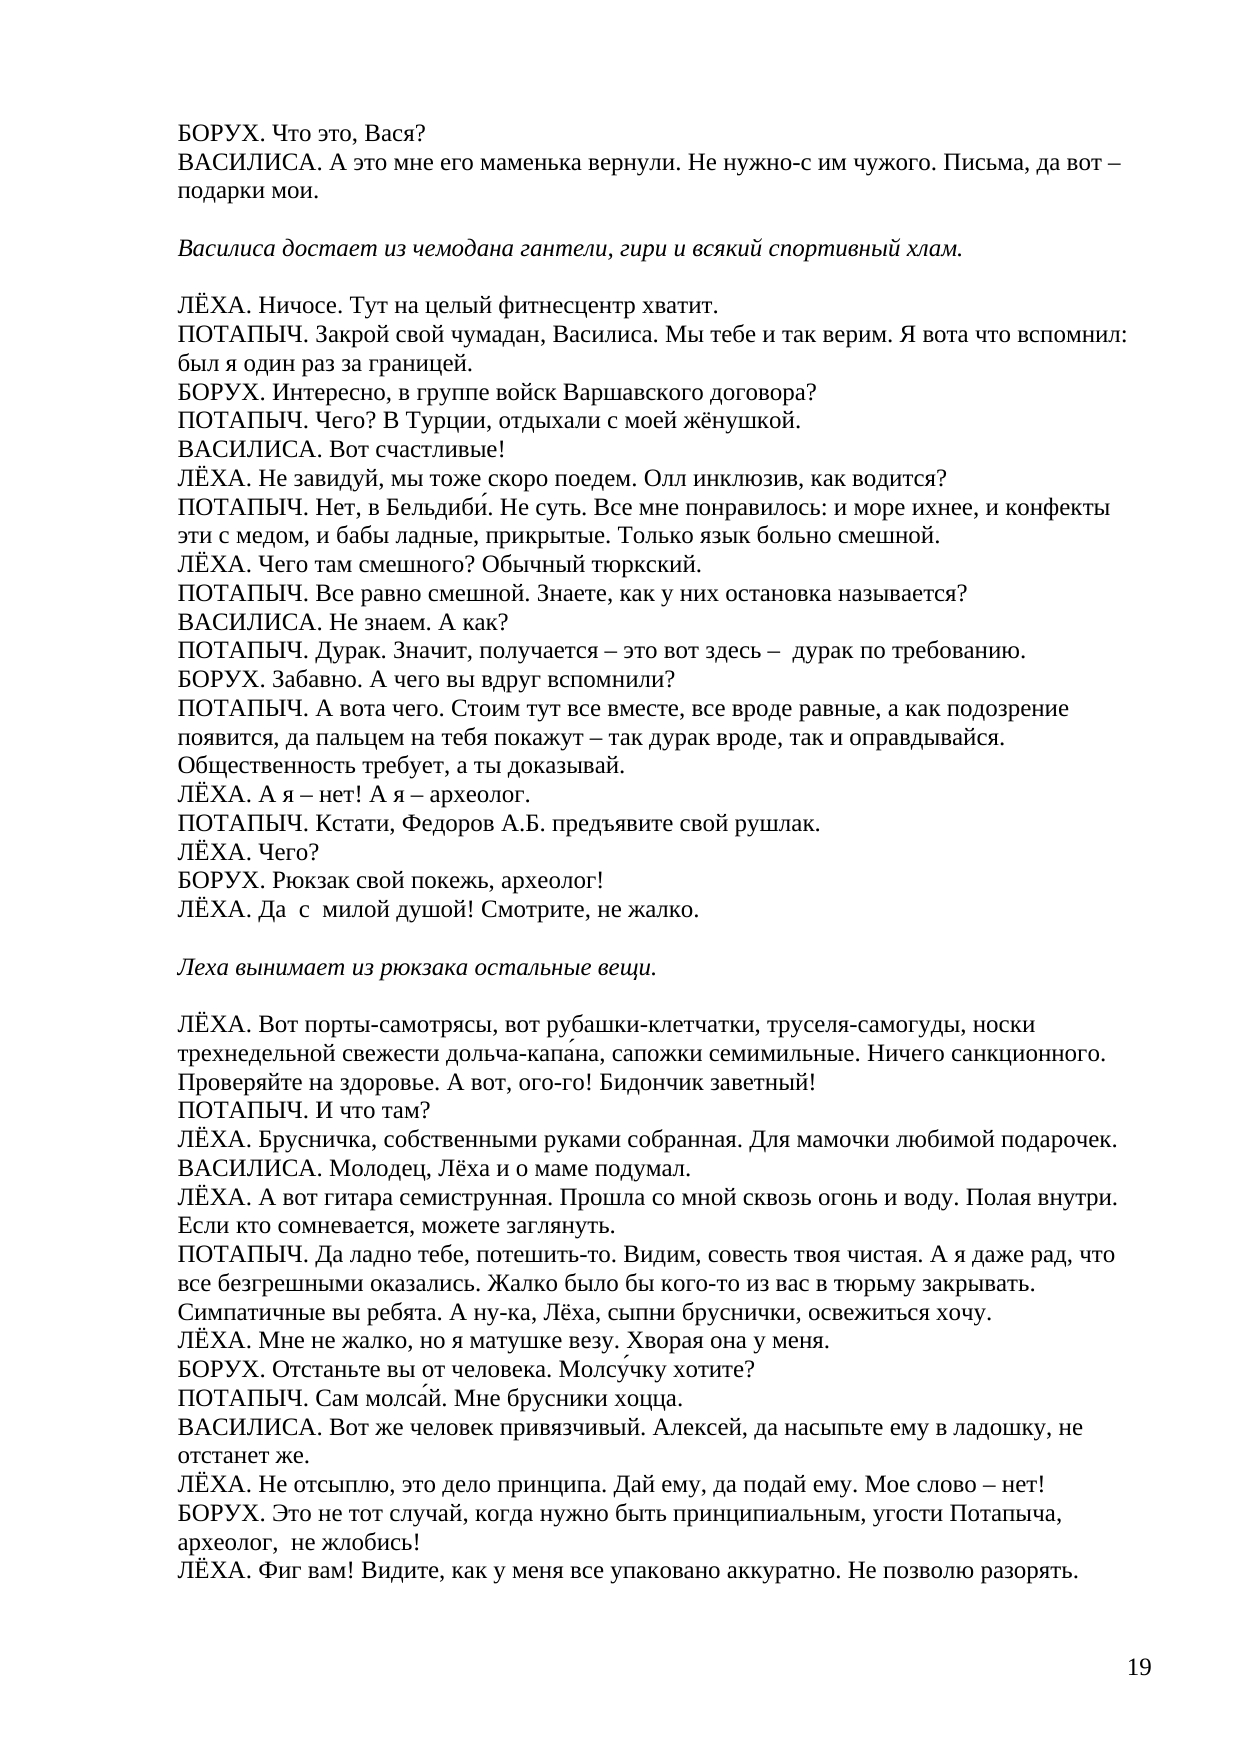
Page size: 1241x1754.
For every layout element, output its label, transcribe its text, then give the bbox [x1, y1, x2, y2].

text ПОТАПЫЧ. Все равно смешной. Знаете, как у них остановка называется? [177, 578, 1152, 607]
text ПОТАПЫЧ. А вота чего. Стоим тут все вместе, все вроде равные, а как подозрение появится, да пальцем на тебя покажут – так дурак вроде, так и оправдывайся. Общественность требует, а ты доказывай. [177, 693, 1152, 779]
text БОРУХ. Забавно. А чего вы вдруг вспомнили? [177, 664, 1152, 693]
text ПОТАПЫЧ. Нет, в Бельдиби́. Не суть. Все мне понравилось: и море ихнее, и конфекты эти с медом, и бабы ладные, прикрытые. Только язык больно смешной. [177, 492, 1152, 549]
text ПОТАПЫЧ. Дурак. Значит, получается – это вот здесь – дурак по требованию. [177, 636, 1152, 664]
text БОРУХ. Это не тот случай, когда нужно быть принципиальным, угости Потапыча, археолог, не жлобись! [177, 1498, 1152, 1556]
text ВАСИЛИСА. А это мне его маменька вернули. Не нужно-с им чужого. Письма, да вот – подарки мои. [177, 147, 1152, 204]
text ПОТАПЫЧ. Кстати, Федоров А.Б. предъявите свой рушлак. [177, 808, 1152, 837]
text БОРУХ. Интересно, в группе войск Варшавского договора? [177, 377, 1152, 406]
text ЛЁХА. Брусничка, собственными руками собранная. Для мамочки любимой подарочек. [177, 1124, 1152, 1153]
text БОРУХ. Рюкзак свой покежь, археолог! [177, 866, 1152, 894]
text БОРУХ. Отстаньте вы от человека. Молсу́чку хотите? [177, 1354, 1152, 1383]
text ВАСИЛИСА. Молодец, Лёха и о маме подумал. [177, 1153, 1152, 1182]
text ЛЁХА. Чего там смешного? Обычный тюркский. [177, 549, 1152, 578]
text ЛЁХА. Мне не жалко, но я матушке везу. Хворая она у меня. [177, 1326, 1152, 1354]
text Василиса достает из чемодана гантели, гири и всякий спортивный хлам. [177, 233, 1152, 262]
text ЛЁХА. Не завидуй, мы тоже скоро поедем. Олл инклюзив, как водится? [177, 463, 1152, 492]
text ПОТАПЫЧ. Закрой свой чумадан, Василиса. Мы тебе и так верим. Я вота что вспомнил: был я один раз за границей. [177, 319, 1152, 377]
text БОРУХ. Что это, Вася? [177, 118, 1152, 147]
text Леха вынимает из рюкзака остальные вещи. [177, 952, 1152, 981]
text ПОТАПЫЧ. Чего? В Турции, отдыхали с моей жёнушкой. [177, 406, 1152, 434]
text ВАСИЛИСА. Не знаем. А как? [177, 607, 1152, 636]
text ПОТАПЫЧ. Да ладно тебе, потешить-то. Видим, совесть твоя чистая. А я даже рад, что все безгрешными оказались. Жалко было бы кого-то из вас в тюрьму закрывать. Симпатичные вы ребята. А ну-ка, Лёха, сыпни бруснички, освежиться хочу. [177, 1239, 1152, 1326]
text ЛЁХА. Не отсыплю, это дело принципа. Дай ему, да подай ему. Мое слово – нет! [177, 1469, 1152, 1498]
text ЛЁХА. Ничосе. Тут на целый фитнесцентр хватит. [177, 291, 1152, 319]
text ПОТАПЫЧ. И что там? [177, 1096, 1152, 1124]
text ПОТАПЫЧ. Сам молса́й. Мне брусники хоцца. [177, 1383, 1152, 1412]
text ВАСИЛИСА. Вот же человек привязчивый. Алексей, да насыпьте ему в ладошку, не отстанет же. [177, 1412, 1152, 1469]
text ВАСИЛИСА. Вот счастливые! [177, 434, 1152, 463]
text ЛЁХА. А я – нет! А я – археолог. [177, 779, 1152, 808]
text ЛЁХА. Вот порты-самотрясы, вот рубашки-клетчатки, труселя-самогуды, носки трехнедельной свежести дольча-капа́на, сапожки семимильные. Ничего санкционного. Проверяйте на здоровье. А вот, ого-го! Бидончик заветный! [177, 1009, 1152, 1096]
text ЛЁХА. Чего? [177, 837, 1152, 866]
text ЛЁХА. А вот гитара семиструнная. Прошла со мной сквозь огонь и воду. Полая внутри. Если кто сомневается, можете заглянуть. [177, 1182, 1152, 1239]
text ЛЁХА. Да с милой душой! Смотрите, не жалко. [177, 894, 1152, 923]
text ЛЁХА. Фиг вам! Видите, как у меня все упаковано аккуратно. Не позволю разорять. [177, 1556, 1152, 1584]
